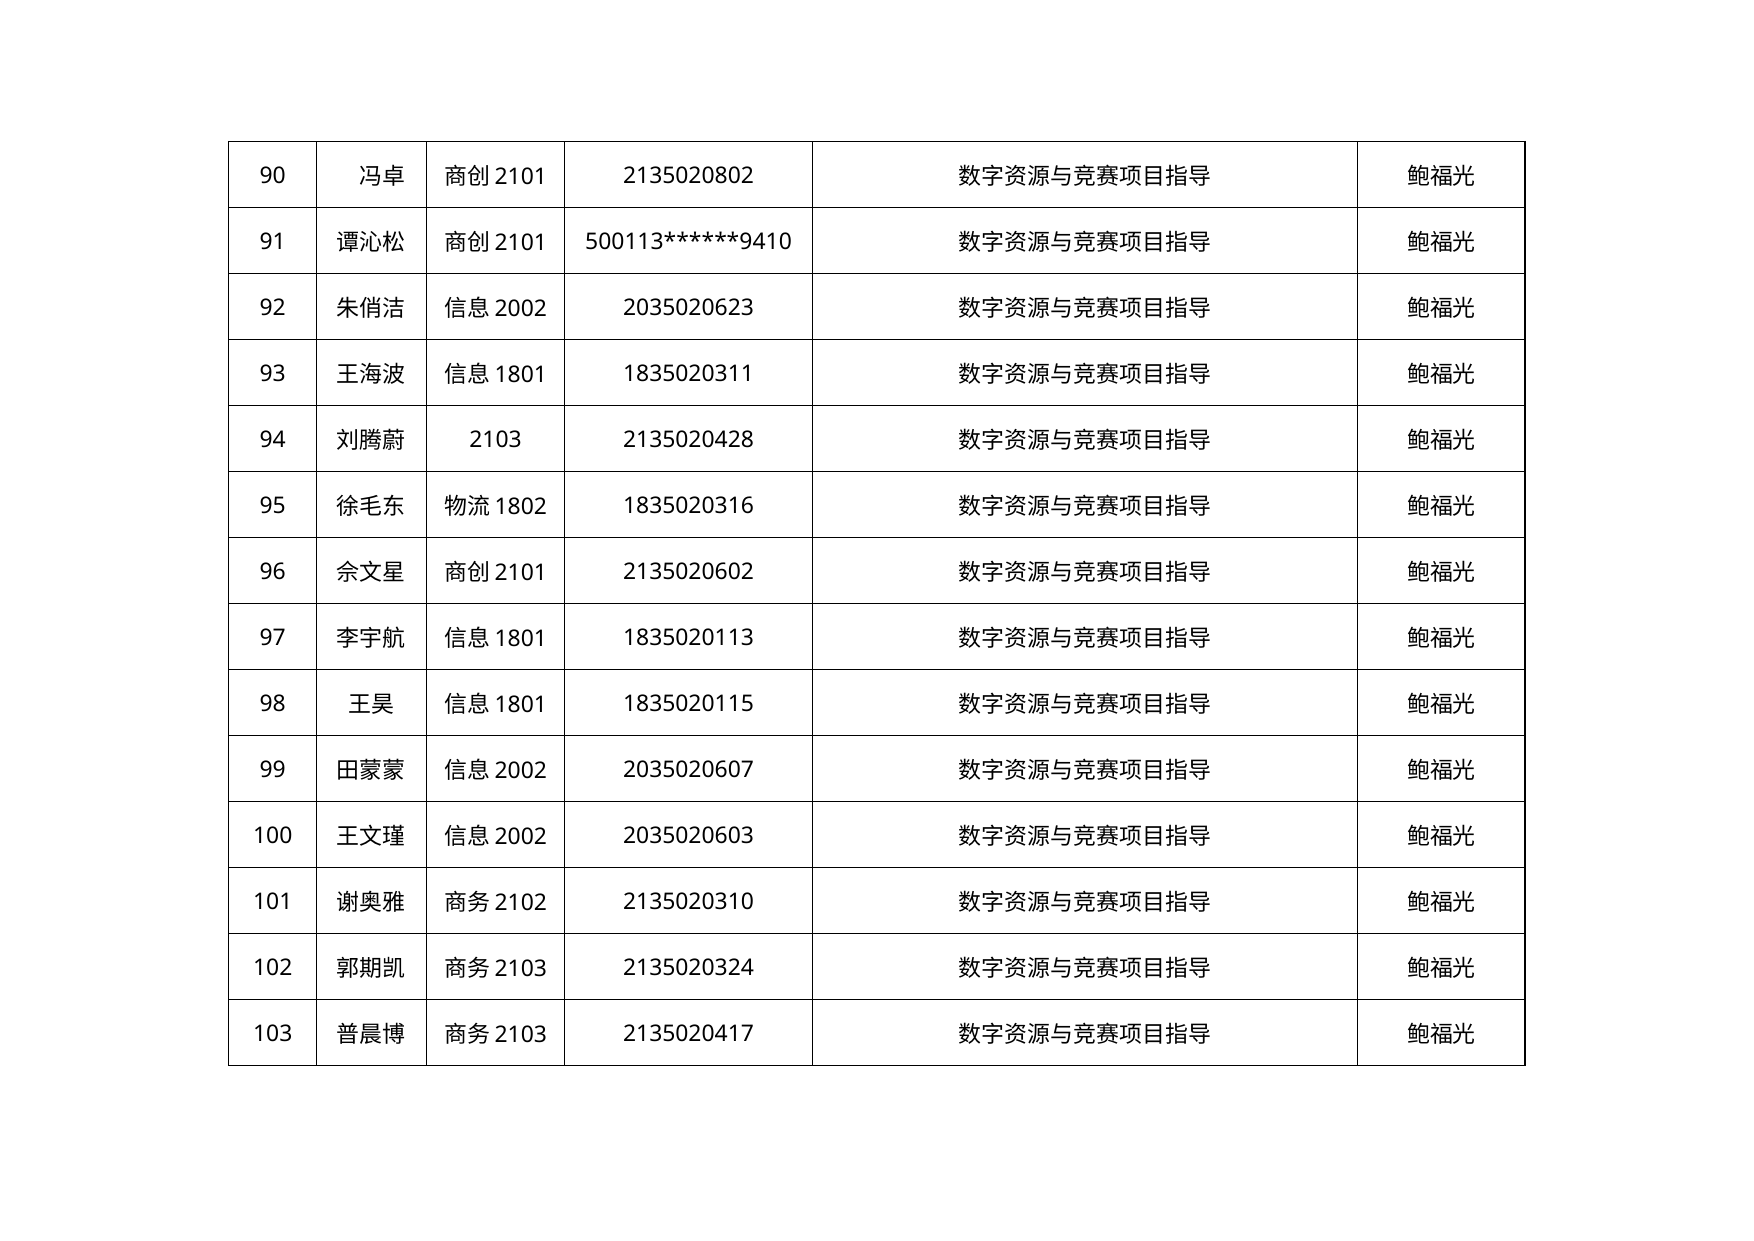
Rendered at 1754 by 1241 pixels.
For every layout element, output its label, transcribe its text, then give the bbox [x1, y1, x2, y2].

table_cell 103 [229, 1000, 316, 1065]
table_cell 1835020115 [565, 670, 812, 735]
table_cell 2035020603 [565, 802, 812, 867]
table_cell 信息2002 [427, 736, 564, 801]
table_cell 鲍福光 [1358, 670, 1524, 735]
table_cell 佘文星 [317, 538, 426, 603]
table_cell 李宇航 [317, 604, 426, 669]
table_cell 数字资源与竞赛项目指导 [813, 142, 1357, 207]
table_cell 95 [229, 472, 316, 537]
table_cell 2035020623 [565, 274, 812, 339]
table_cell 鲍福光 [1358, 274, 1524, 339]
table_cell 谭沁松 [317, 208, 426, 273]
table_cell 普晨博 [317, 1000, 426, 1065]
table_cell 1835020316 [565, 472, 812, 537]
table_cell 信息1801 [427, 604, 564, 669]
table_cell 鲍福光 [1358, 868, 1524, 933]
table_cell 鲍福光 [1358, 604, 1524, 669]
table_cell 2103 [427, 406, 564, 471]
table_cell 鲍福光 [1358, 1000, 1524, 1065]
table_cell 商务2103 [427, 934, 564, 999]
table_cell 刘腾蔚 [317, 406, 426, 471]
table_cell 2135020428 [565, 406, 812, 471]
table_cell 数字资源与竞赛项目指导 [813, 868, 1357, 933]
table_cell 90 [229, 142, 316, 207]
table_cell 鲍福光 [1358, 802, 1524, 867]
table_cell 田蒙蒙 [317, 736, 426, 801]
table_cell 商务2102 [427, 868, 564, 933]
table_cell 99 [229, 736, 316, 801]
table_cell 商务2103 [427, 1000, 564, 1065]
table_cell 2135020802 [565, 142, 812, 207]
table_cell 数字资源与竞赛项目指导 [813, 472, 1357, 537]
table_cell 94 [229, 406, 316, 471]
table_cell 500113******9410 [565, 208, 812, 273]
table_cell 1835020113 [565, 604, 812, 669]
table_cell 商创2101 [427, 208, 564, 273]
table_cell 91 [229, 208, 316, 273]
table_cell 2035020607 [565, 736, 812, 801]
table_cell 数字资源与竞赛项目指导 [813, 340, 1357, 405]
table_cell 97 [229, 604, 316, 669]
table_cell 数字资源与竞赛项目指导 [813, 208, 1357, 273]
table_cell 100 [229, 802, 316, 867]
table_cell 王文瑾 [317, 802, 426, 867]
table_cell 数字资源与竞赛项目指导 [813, 934, 1357, 999]
table_cell 王海波 [317, 340, 426, 405]
table_cell 鲍福光 [1358, 340, 1524, 405]
table_cell 数字资源与竞赛项目指导 [813, 1000, 1357, 1065]
table_cell 朱俏洁 [317, 274, 426, 339]
table_cell 王昊 [317, 670, 426, 735]
table_cell 数字资源与竞赛项目指导 [813, 802, 1357, 867]
table_cell 商创2101 [427, 142, 564, 207]
table_cell 数字资源与竞赛项目指导 [813, 670, 1357, 735]
table_cell 郭期凯 [317, 934, 426, 999]
table_cell 徐毛东 [317, 472, 426, 537]
table_cell 93 [229, 340, 316, 405]
table_cell 谢奥雅 [317, 868, 426, 933]
table_cell 数字资源与竞赛项目指导 [813, 406, 1357, 471]
table_cell 2135020310 [565, 868, 812, 933]
table_cell 信息1801 [427, 340, 564, 405]
table_cell 鲍福光 [1358, 736, 1524, 801]
table_cell 鲍福光 [1358, 406, 1524, 471]
table_cell 96 [229, 538, 316, 603]
table_cell 数字资源与竞赛项目指导 [813, 604, 1357, 669]
table_cell 鲍福光 [1358, 472, 1524, 537]
table_cell 102 [229, 934, 316, 999]
table_cell 信息2002 [427, 274, 564, 339]
table_cell 商创2101 [427, 538, 564, 603]
table_cell 鲍福光 [1358, 208, 1524, 273]
table_cell 2135020417 [565, 1000, 812, 1065]
table_cell 信息1801 [427, 670, 564, 735]
table_cell 数字资源与竞赛项目指导 [813, 538, 1357, 603]
table_cell 信息2002 [427, 802, 564, 867]
table_cell 数字资源与竞赛项目指导 [813, 274, 1357, 339]
table_cell 92 [229, 274, 316, 339]
table_cell 2135020602 [565, 538, 812, 603]
table_cell 冯卓 [317, 142, 426, 207]
table_cell 101 [229, 868, 316, 933]
table_cell 2135020324 [565, 934, 812, 999]
table_cell 1835020311 [565, 340, 812, 405]
table_cell 鲍福光 [1358, 538, 1524, 603]
table_cell 98 [229, 670, 316, 735]
table_cell 数字资源与竞赛项目指导 [813, 736, 1357, 801]
table_cell 物流1802 [427, 472, 564, 537]
table_cell 鲍福光 [1358, 142, 1524, 207]
table_cell 鲍福光 [1358, 934, 1524, 999]
